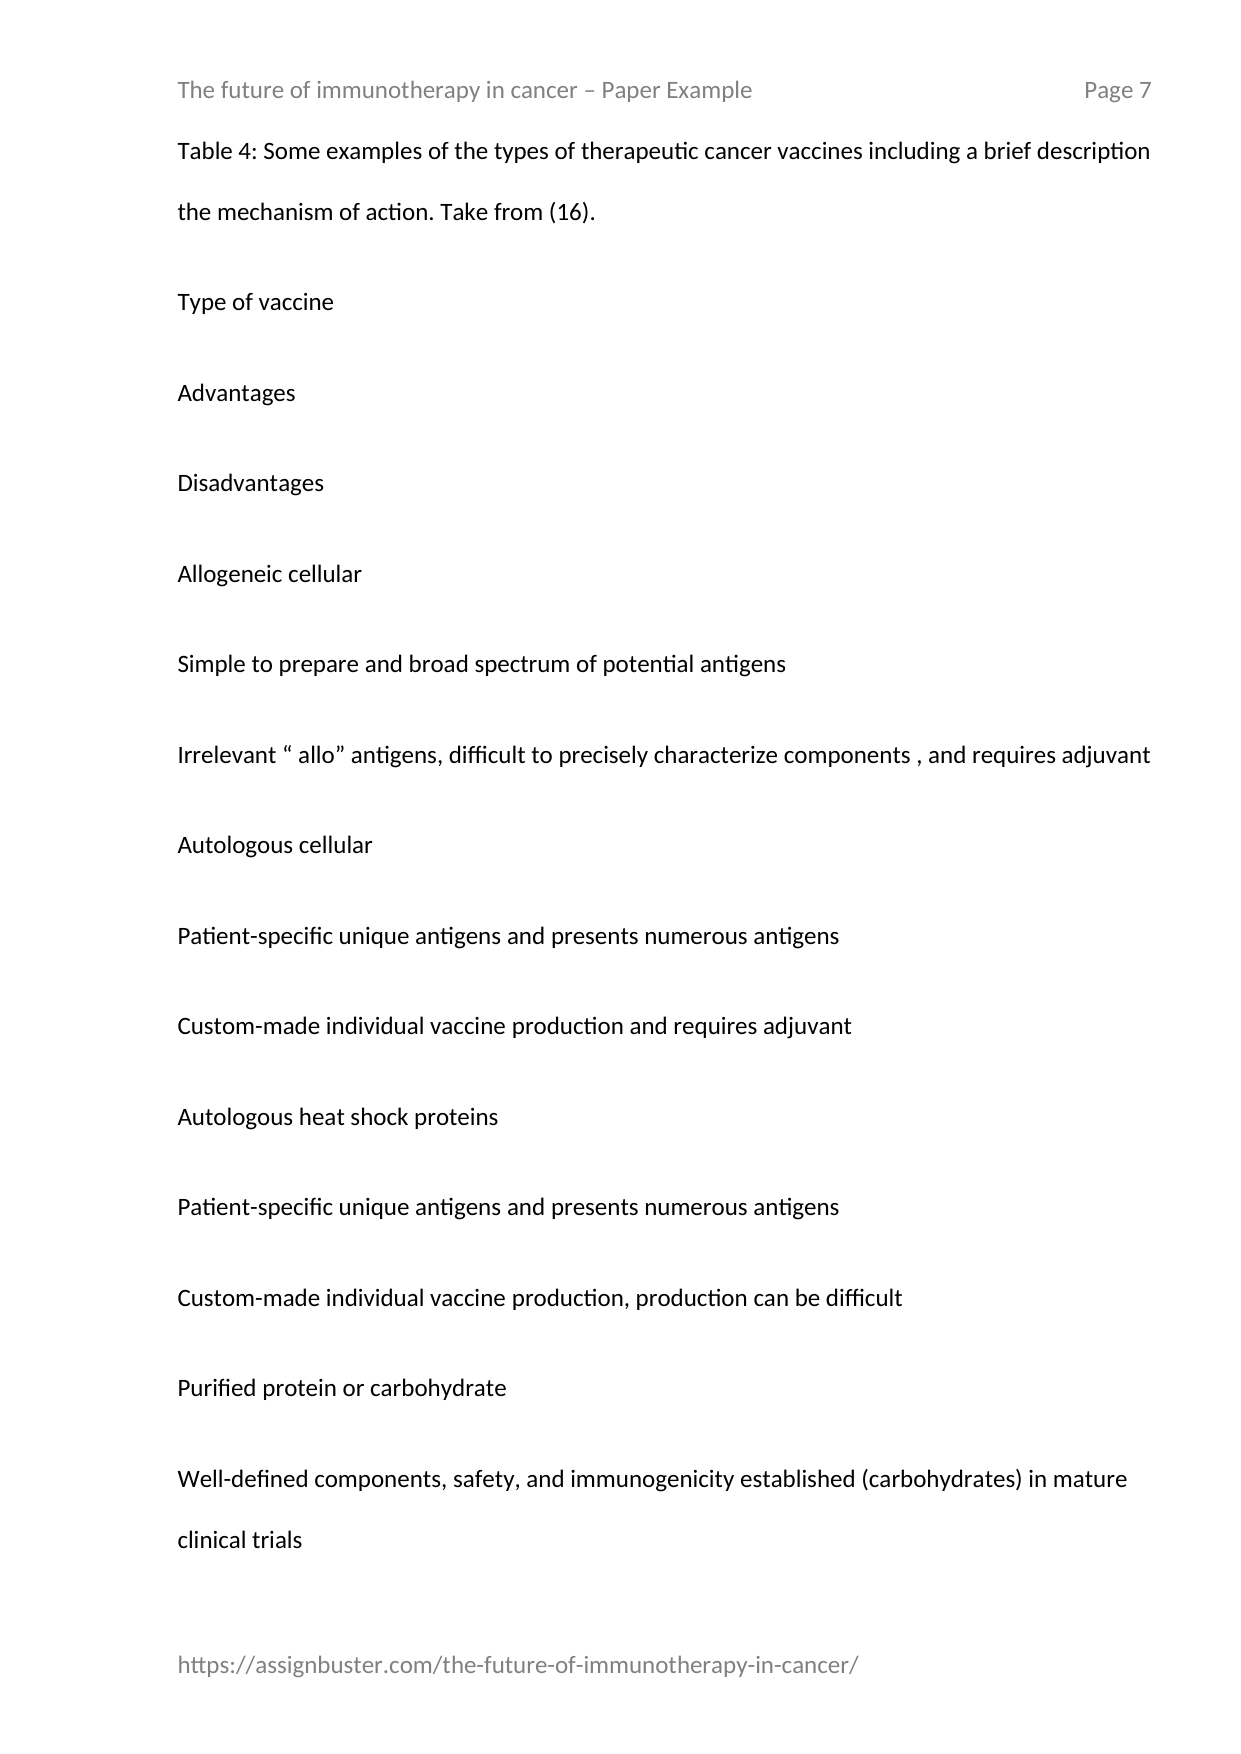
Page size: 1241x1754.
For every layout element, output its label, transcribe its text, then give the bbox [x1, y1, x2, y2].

text Advantages [177, 377, 1152, 407]
text Irrelevant “ allo” antigens, difficult to precisely characterize components , and requires adjuvant [177, 739, 1152, 769]
text Custom-made individual vaccine production, production can be difficult [177, 1282, 1152, 1313]
text Patient-specific unique antigens and presents numerous antigens [177, 920, 1152, 951]
text Autologous cellular [177, 829, 1152, 860]
text Allogeneic cellular [177, 558, 1152, 588]
text Well-defined components, safety, and immunogenicity established (carbohydrates) in mature clinical trials [177, 1463, 1152, 1555]
text Type of vaccine [177, 286, 1152, 317]
text Custom-made individual vaccine production and requires adjuvant [177, 1011, 1152, 1041]
text Table 4: Some examples of the types of therapeutic cancer vaccines including a brief description the mechanism of action. Take from (16). [177, 135, 1152, 226]
text Disadvantages [177, 467, 1152, 498]
text Purified protein or carbohydrate [177, 1373, 1152, 1403]
text Autologous heat shock proteins [177, 1101, 1152, 1132]
text Patient-specific unique antigens and presents numerous antigens [177, 1192, 1152, 1222]
text Simple to prepare and broad spectrum of potential antigens [177, 648, 1152, 679]
